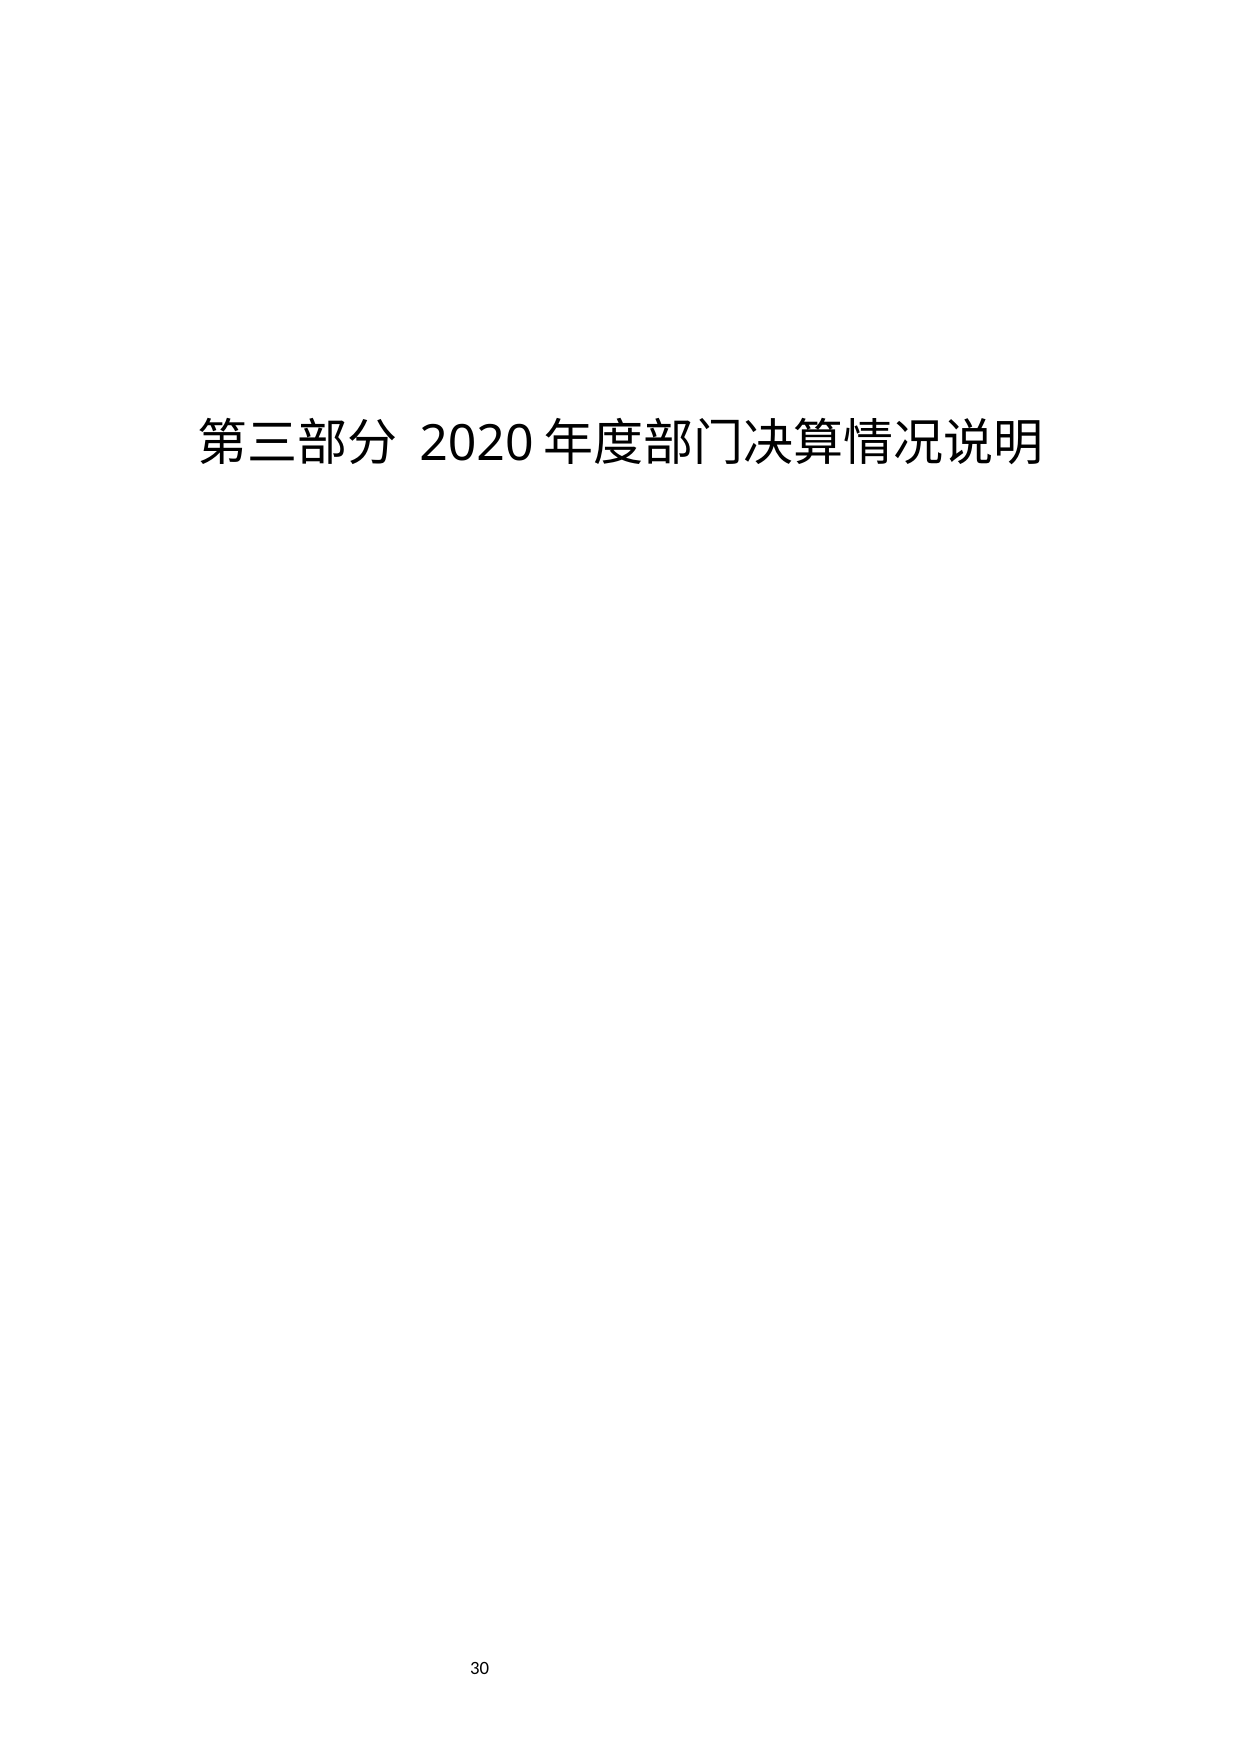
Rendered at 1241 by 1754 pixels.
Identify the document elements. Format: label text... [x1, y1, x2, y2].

text 第三部分 2020年度部门决算情况说明 [187, 389, 1053, 487]
